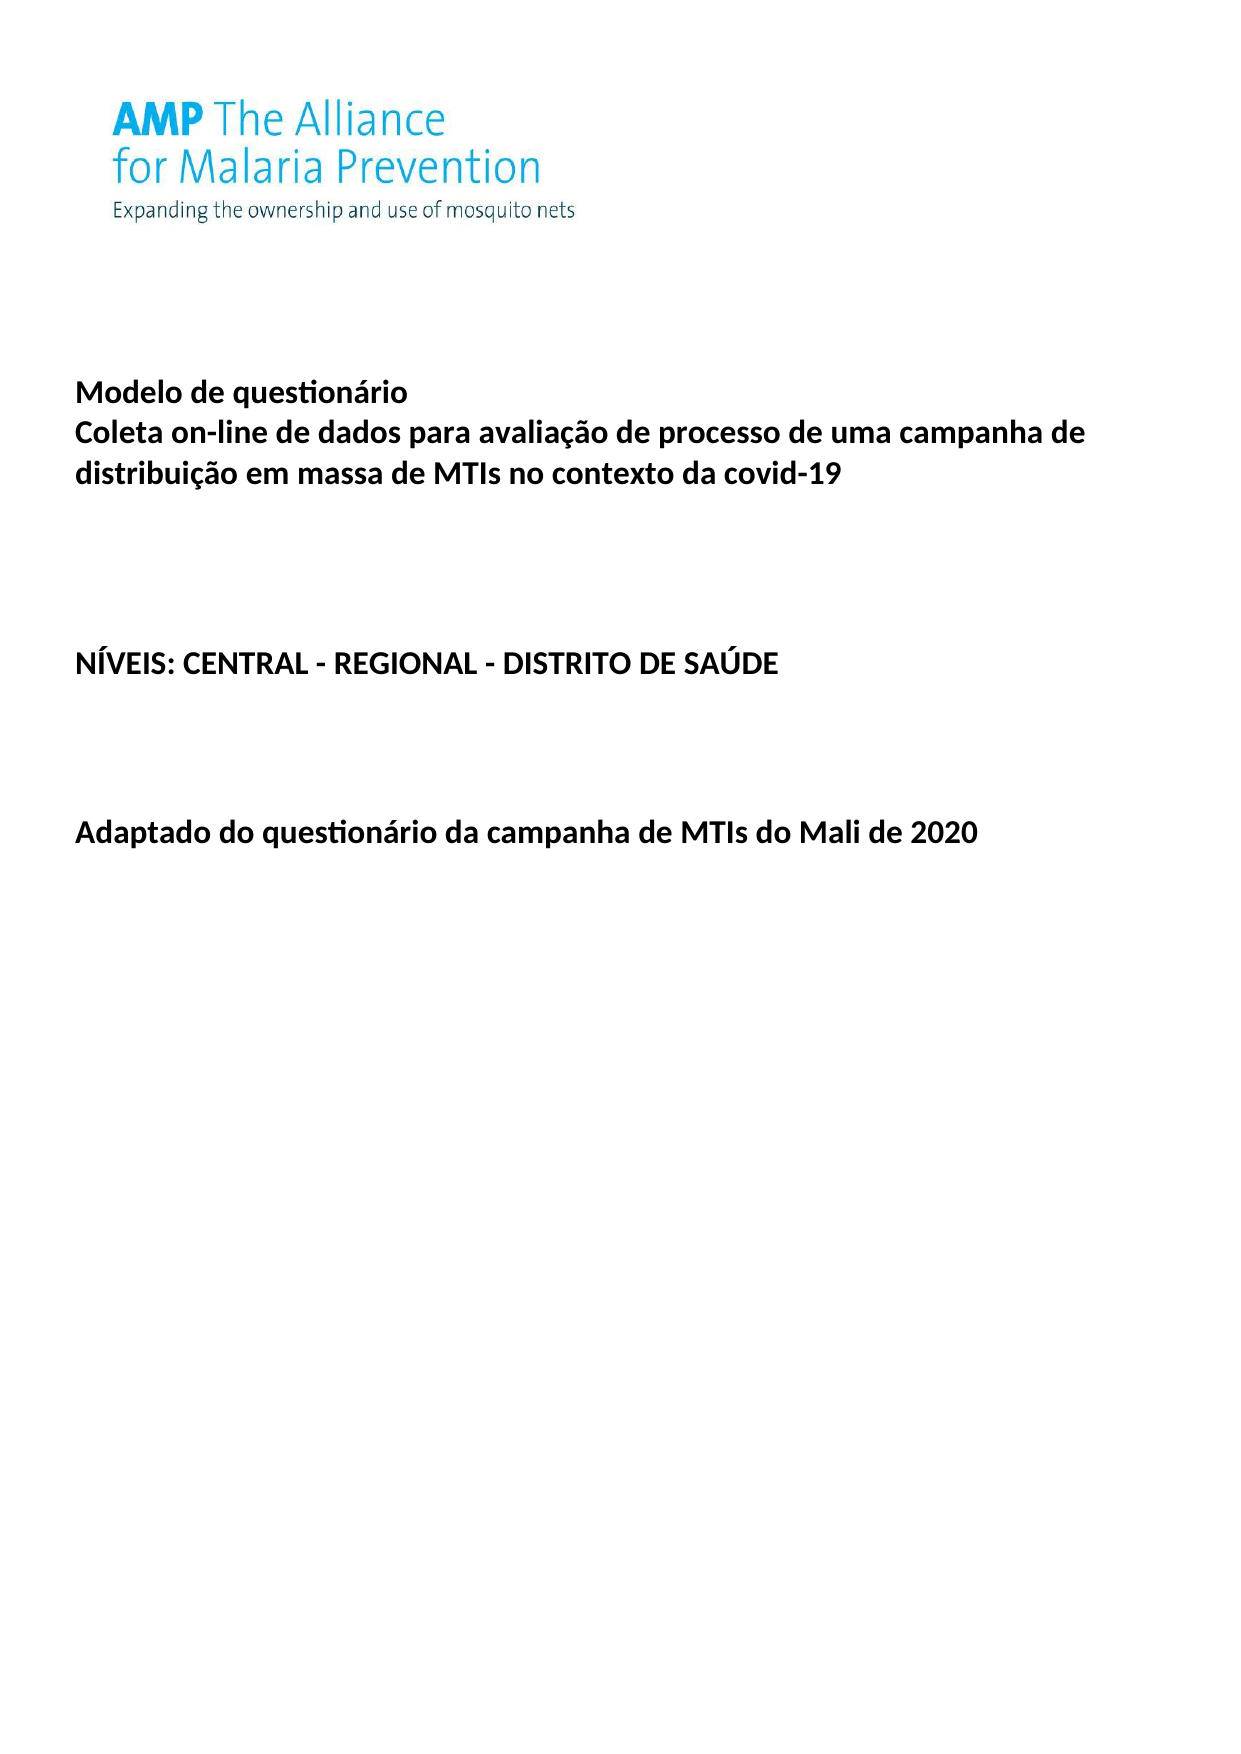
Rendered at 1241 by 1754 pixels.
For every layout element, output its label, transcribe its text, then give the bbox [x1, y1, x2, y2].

text Adaptado do questionário da campanha de MTIs do Mali de 2020 [75, 811, 1165, 852]
text Modelo de questionário [75, 371, 1165, 411]
picture [75, 73, 622, 259]
text Coleta on-line de dados para avaliação de processo de uma campanha de distribuição em massa de MTIs no contexto da covid-19 [75, 411, 1165, 493]
text NÍVEIS: CENTRAL - REGIONAL - DISTRITO DE SAÚDE [75, 642, 1165, 683]
